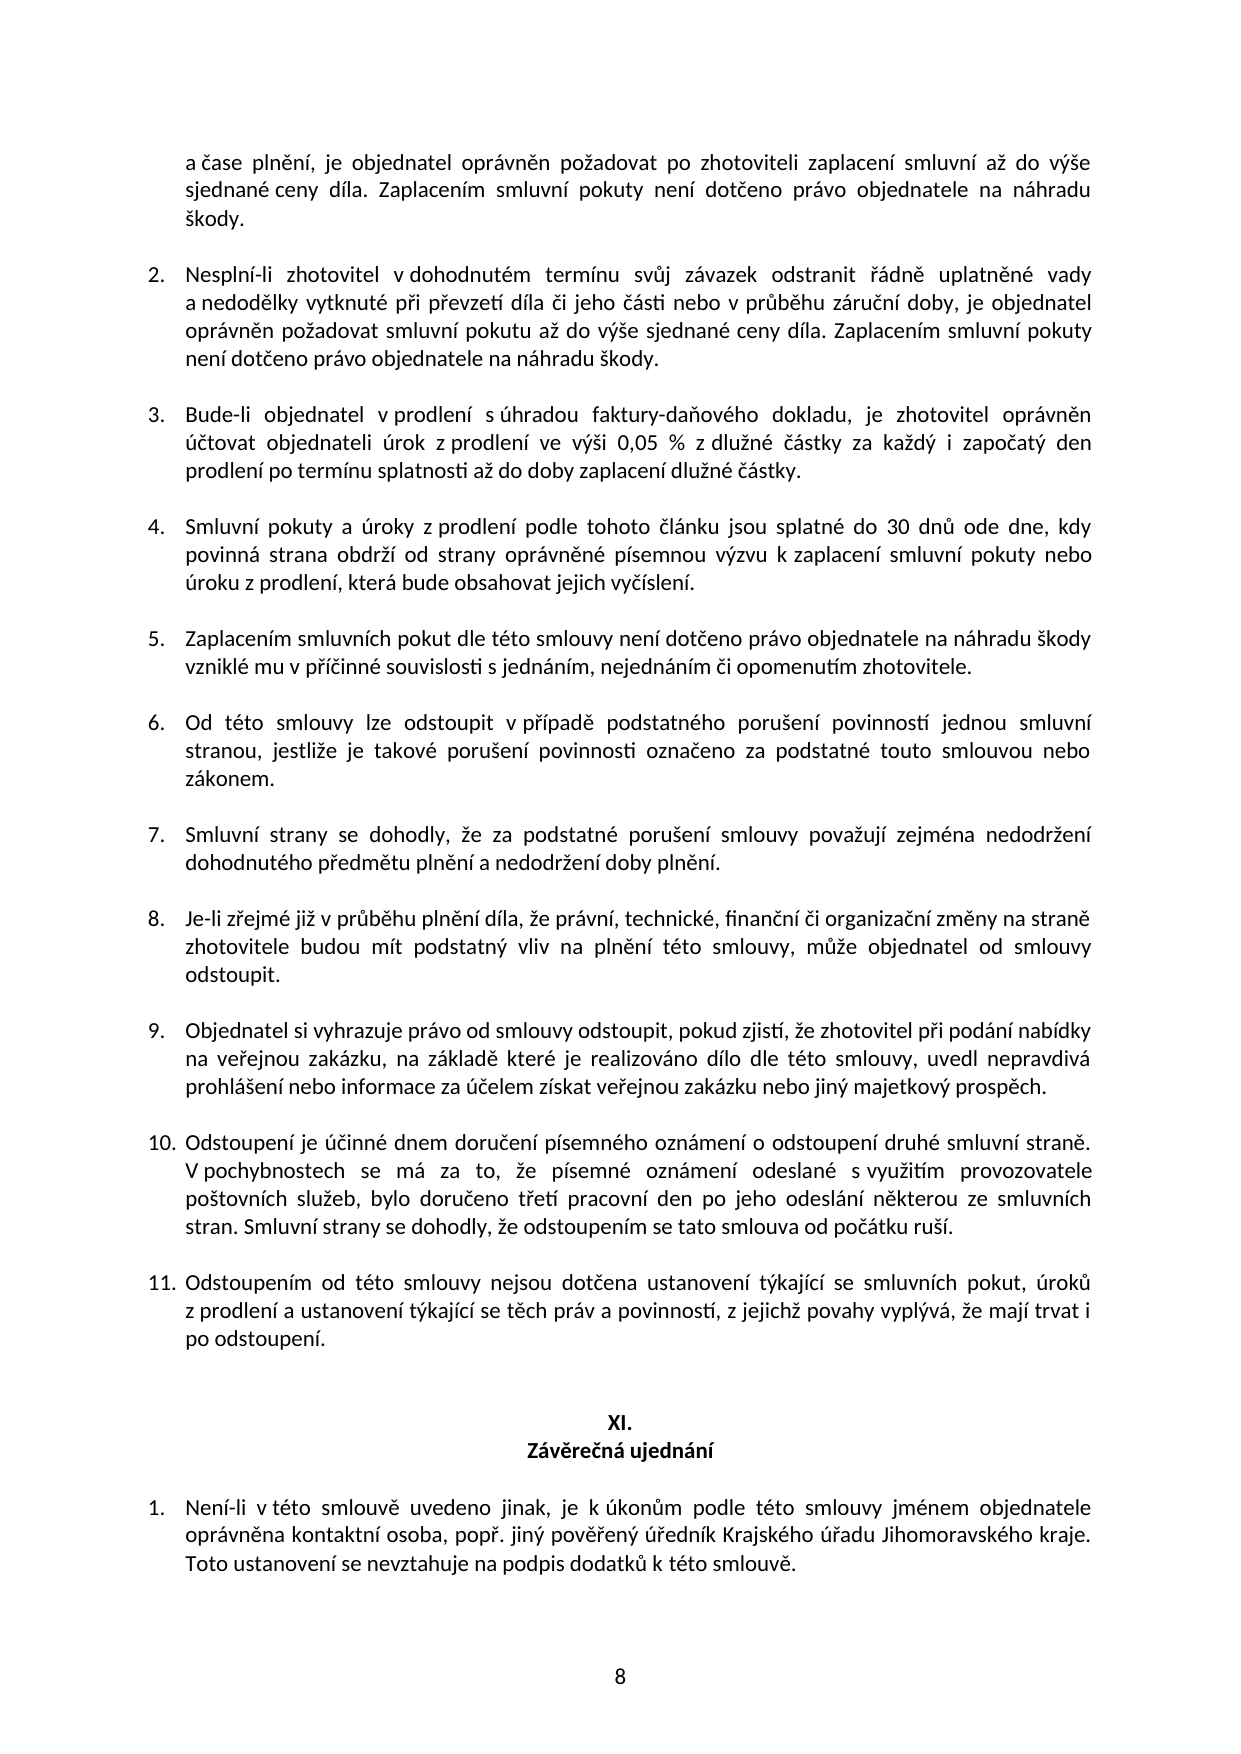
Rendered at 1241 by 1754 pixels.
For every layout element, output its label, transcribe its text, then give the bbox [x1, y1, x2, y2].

list Je-li zřejmé již v průběhu plnění díla, že právní, technické, finanční či organizační změny na straně zhotovitele budou mít podstatný vliv na plnění této smlouvy, může objednatel od smlouvy odstoupit. [148, 904, 1093, 988]
list Objednatel si vyhrazuje právo od smlouvy odstoupit, pokud zjistí, že zhotovitel při podání nabídky na veřejnou zakázku, na základě které je realizováno dílo dle této smlouvy, uvedl nepravdivá prohlášení nebo informace za účelem získat veřejnou zakázku nebo jiný majetkový prospěch. [148, 1016, 1093, 1100]
list Zaplacením smluvních pokut dle této smlouvy není dotčeno právo objednatele na náhradu škody vzniklé mu v příčinné souvislosti s jednáním, nejednáním či opomenutím zhotovitele. [148, 624, 1093, 680]
list Odstoupením od této smlouvy nejsou dotčena ustanovení týkající se smluvních pokut, úroků z prodlení a ustanovení týkající se těch práv a povinností, z jejichž povahy vyplývá, že mají trvat i po odstoupení. [148, 1268, 1093, 1352]
list Odstoupení je účinné dnem doručení písemného oznámení o odstoupení druhé smluvní straně. V pochybnostech se má za to, že písemné oznámení odeslané s využitím provozovatele poštovních služeb, bylo doručeno třetí pracovní den po jeho odeslání některou ze smluvních stran. Smluvní strany se dohodly, že odstoupením se tato smlouva od počátku ruší. [148, 1128, 1093, 1240]
list Smluvní strany se dohodly, že za podstatné porušení smlouvy považují zejména nedodržení dohodnutého předmětu plnění a nedodržení doby plnění. [148, 820, 1093, 876]
list Bude-li objednatel v prodlení s úhradou faktury-daňového dokladu, je zhotovitel oprávněn účtovat objednateli úrok z prodlení ve výši 0,05 % z dlužné částky za každý i započatý den prodlení po termínu splatnosti až do doby zaplacení dlužné částky. [148, 400, 1093, 484]
text Závěrečná ujednání [148, 1437, 1093, 1464]
list Není-li v této smlouvě uvedeno jinak, je k úkonům podle této smlouvy jménem objednatele oprávněna kontaktní osoba, popř. jiný pověřený úředník Krajského úřadu Jihomoravského kraje. Toto ustanovení se nevztahuje na podpis dodatků k této smlouvě. [148, 1493, 1093, 1577]
list Smluvní pokuty a úroky z prodlení podle tohoto článku jsou splatné do 30 dnů ode dne, kdy povinná strana obdrží od strany oprávněné písemnou výzvu k zaplacení smluvní pokuty nebo úroku z prodlení, která bude obsahovat jejich vyčíslení. [148, 512, 1093, 596]
list Od této smlouvy lze odstoupit v případě podstatného porušení povinností jednou smluvní stranou, jestliže je takové porušení povinnosti označeno za podstatné touto smlouvou nebo zákonem. [148, 708, 1093, 792]
list Nesplní-li zhotovitel v dohodnutém termínu svůj závazek odstranit řádně uplatněné vady a nedodělky vytknuté při převzetí díla či jeho části nebo v průběhu záruční doby, je objednatel oprávněn požadovat smluvní pokutu až do výše sjednané ceny díla. Zaplacením smluvní pokuty není dotčeno právo objednatele na náhradu škody. [148, 260, 1093, 372]
text XI. [148, 1408, 1093, 1437]
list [148, 148, 1093, 232]
